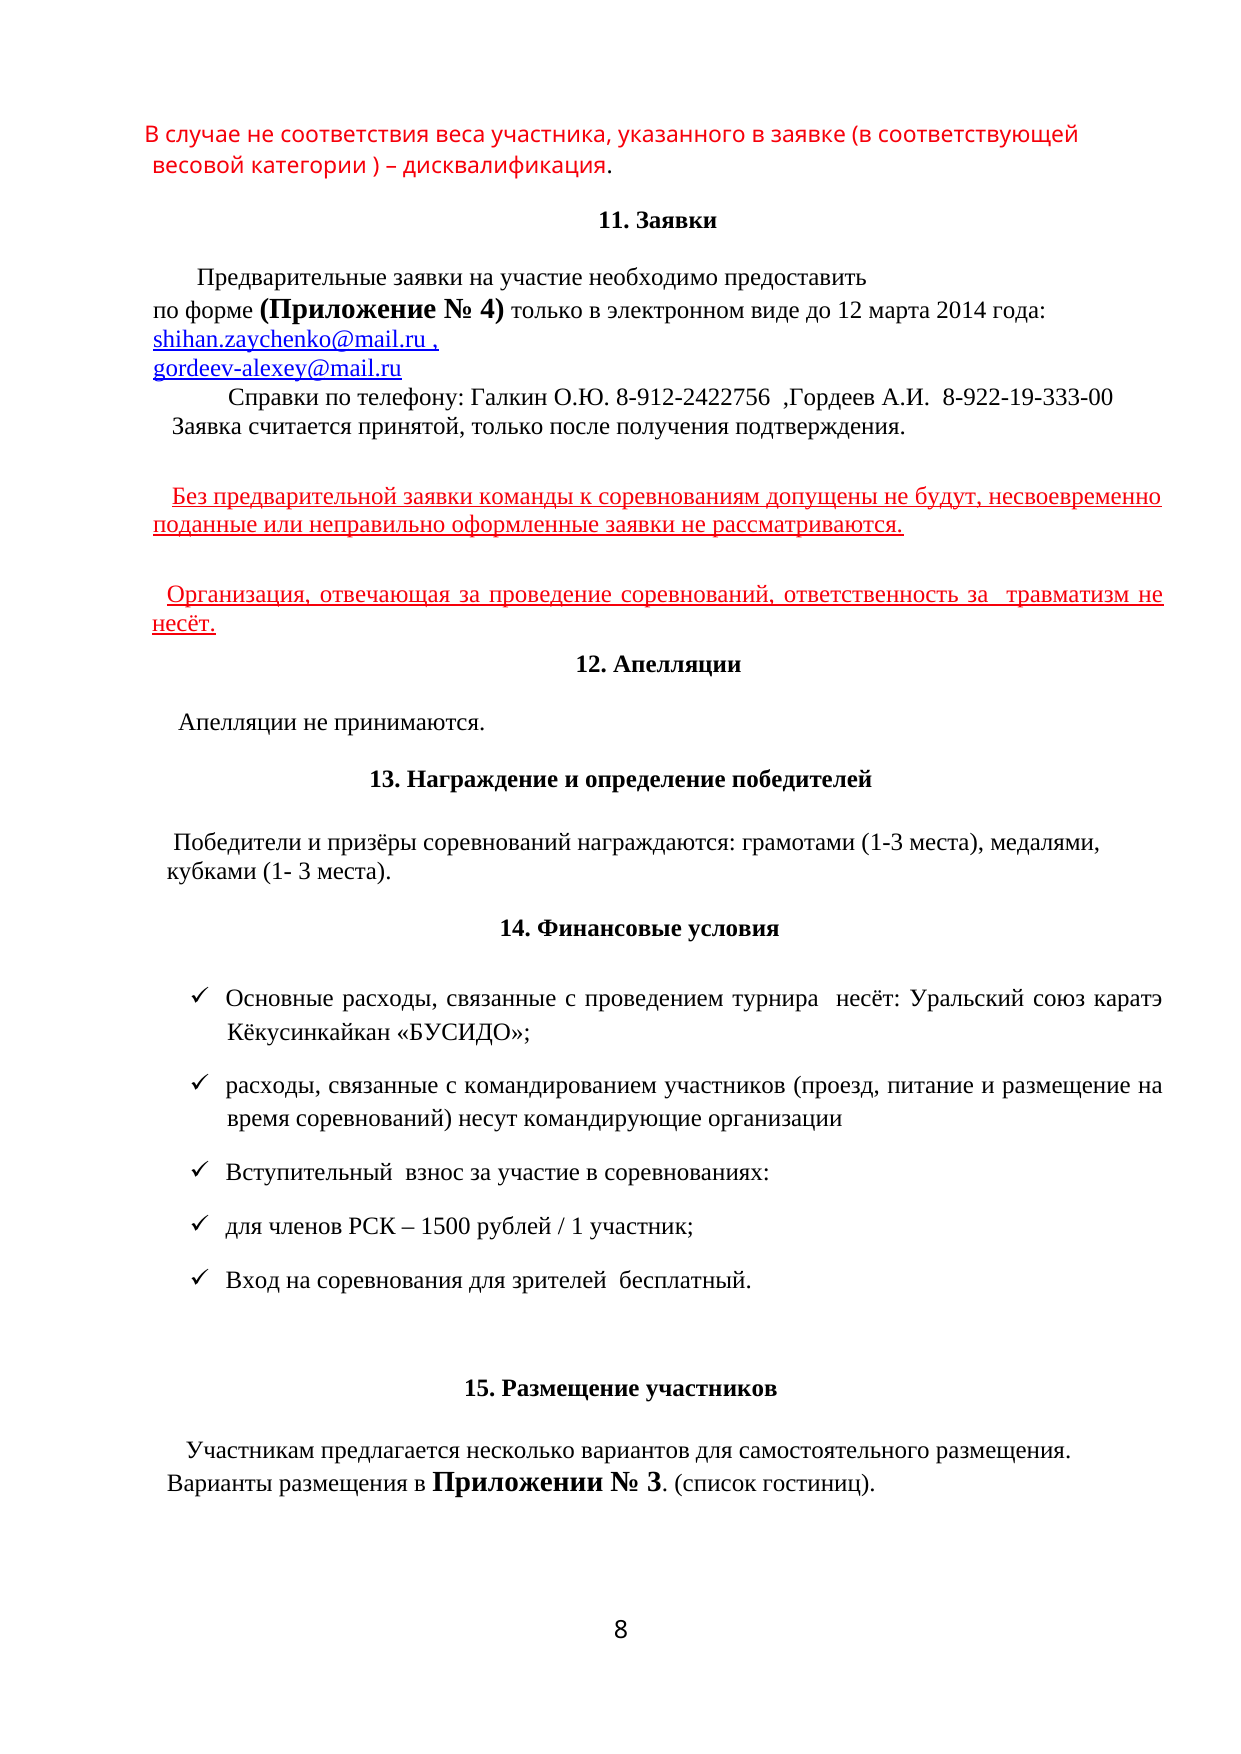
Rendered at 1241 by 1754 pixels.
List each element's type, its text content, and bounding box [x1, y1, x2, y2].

text Варианты размещения в Приложении № 3. (список гостиниц). [78, 1464, 1163, 1498]
text 12. Апелляции [153, 649, 1163, 678]
text Организация, отвечающая за проведение соревнований, ответственность за травматизм не несёт. [152, 579, 1163, 637]
text Победители и призёры соревнований награждаются: грамотами (1-3 места), медалями, кубками (1- 3 места). [167, 827, 1163, 885]
text 11. Заявки [152, 205, 1163, 233]
text Участникам предлагается несколько вариантов для самостоятельного размещения. [78, 1436, 1163, 1464]
text Предварительные заявки на участие необходимо предоставить [153, 262, 1163, 291]
text Справки по телефону: Галкин О.Ю. 8-912-2422756 ,Гордеев А.И. 8-922-19-333-00 [153, 382, 1163, 411]
list расходы, связанные с командированием участников (проезд, питание и размещение на время соревнований) несут командирующие организации [189, 1070, 1163, 1132]
text 15. Размещение участников [78, 1373, 1163, 1401]
list для членов РСК – 1500 рублей / 1 участник; [189, 1211, 1163, 1240]
text 14. Финансовые условия [78, 913, 1163, 942]
list Вступительный взнос за участие в соревнованиях: [189, 1157, 1163, 1186]
text В случае не соответствия веса участника, указанного в заявке (в соответствующей весовой категории ) – дисквалификация. [114, 118, 1163, 181]
list Основные расходы, связанные с проведением турнира несёт: Уральский союз каратэ Кёкусинкайкан «БУСИДО»; [189, 983, 1163, 1045]
text Заявка считается принятой, только после получения подтверждения. [78, 411, 1163, 439]
text по форме (Приложение № 4) только в электронном виде до 12 марта 2014 года: shihan.zaychenko@mail.ru , [153, 291, 1163, 353]
text 13. Награждение и определение победителей [78, 764, 1163, 793]
text Без предварительной заявки команды к соревнованиям допущены не будут, несвоевременно поданные или неправильно оформленные заявки не рассматриваются. [153, 481, 1163, 538]
text gordeev-alexey@mail.ru [153, 353, 1163, 382]
text Апелляции не принимаются. [78, 707, 1163, 736]
list Вход на соревнования для зрителей бесплатный. [189, 1265, 1163, 1294]
